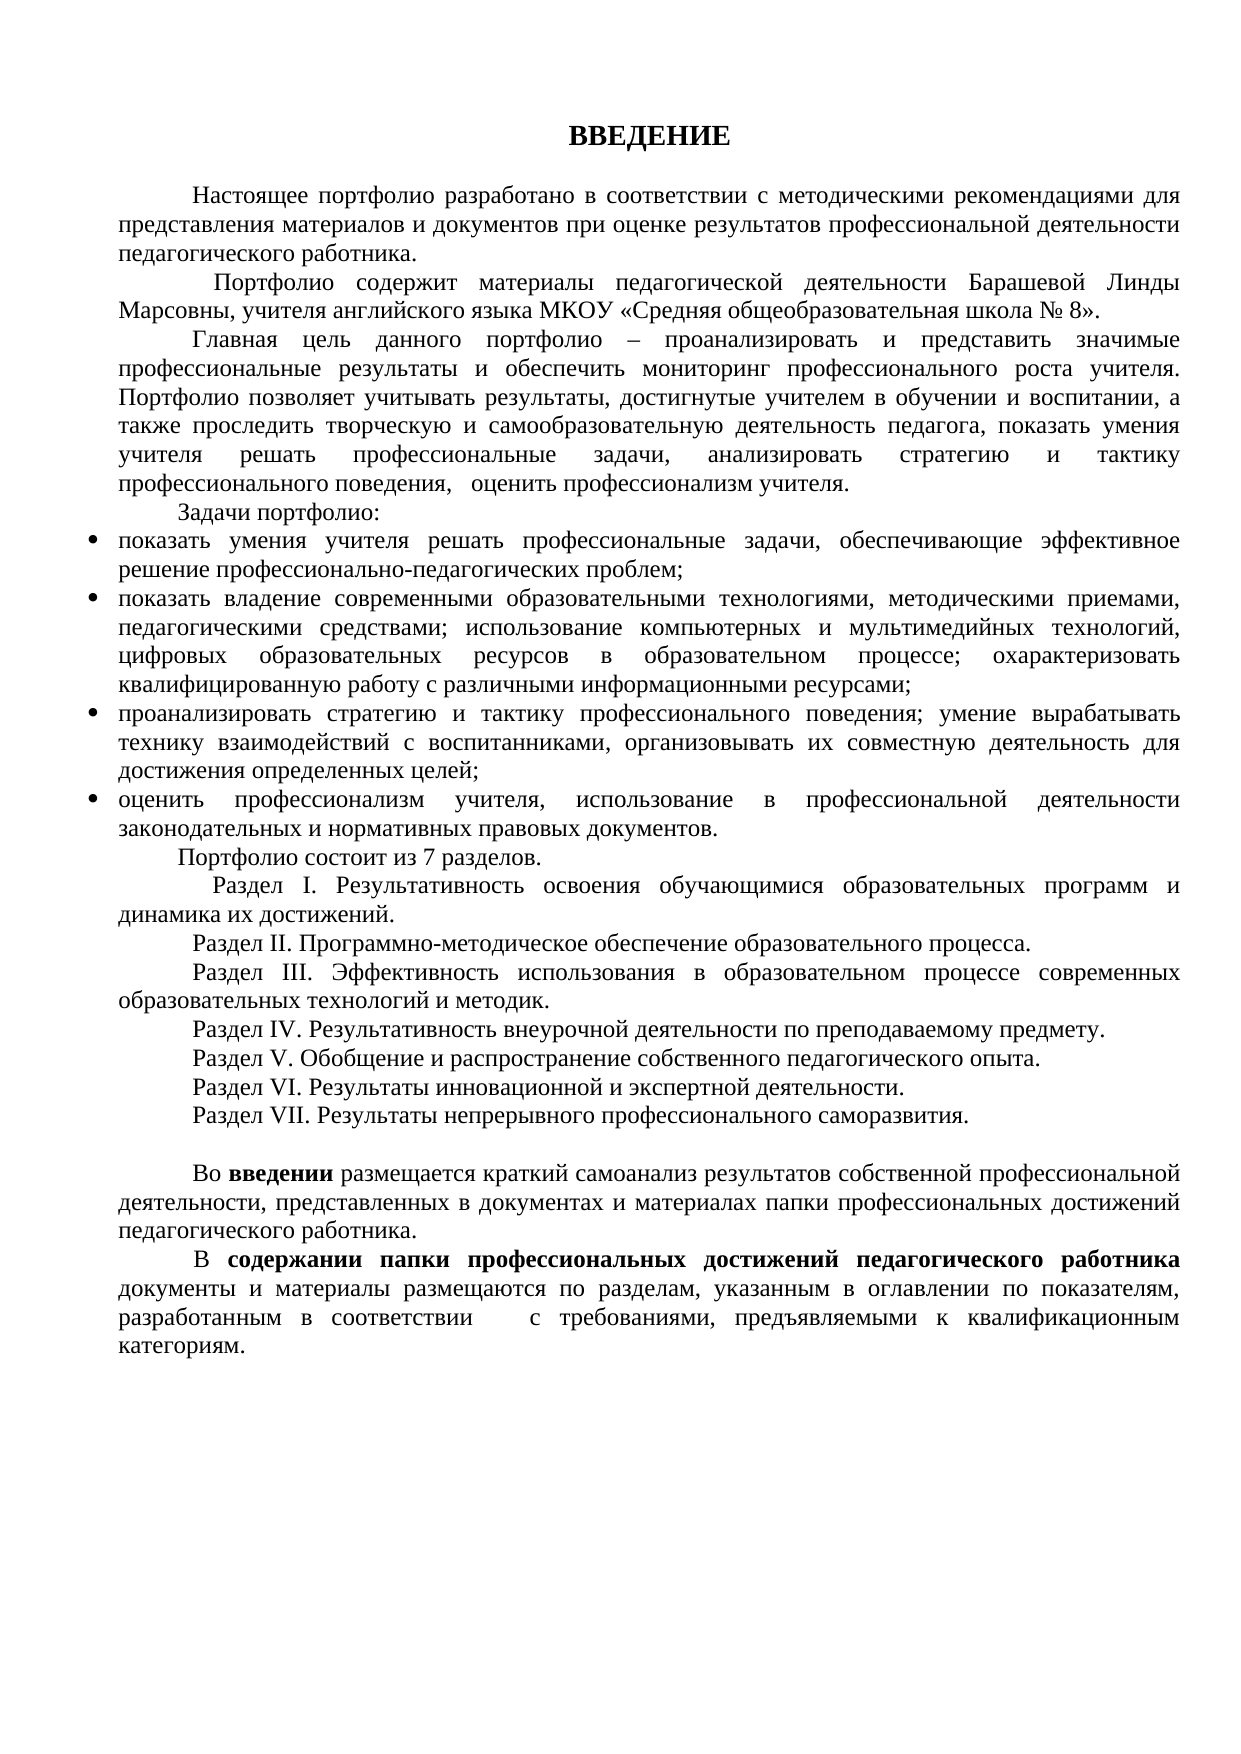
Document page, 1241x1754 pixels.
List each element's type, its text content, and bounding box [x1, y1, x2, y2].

list Портфолио состоит из 7 разделов. [118, 842, 1181, 870]
text В содержании папки профессиональных достижений педагогического работника документы и материалы размещаются по разделам, указанным в оглавлении по показателям, разработанным в соответствии с требованиями, предъявляемыми к квалификационным категориям. [118, 1244, 1181, 1359]
list показать владение современными образовательными технологиями, методическими приемами, педагогическими средствами; использование компьютерных и мультимедийных технологий, цифровых образовательных ресурсов в образовательном процессе; охарактеризовать квалифицированную работу с различными информационными ресурсами; [88, 583, 1181, 698]
text Раздел V. Обобщение и распространение собственного педагогического опыта. [118, 1043, 1181, 1072]
text Портфолио содержит материалы педагогической деятельности Барашевой Линды Марсовны, учителя английского языка МКОУ «Средняя общеобразовательная школа № 8». [118, 267, 1181, 324]
text Главная цель данного портфолио – проанализировать и представить значимые профессиональные результаты и обеспечить мониторинг профессионального роста учителя. Портфолио позволяет учитывать результаты, достигнутые учителем в обучении и воспитании, а также проследить творческую и самообразовательную деятельность педагога, показать умения учителя решать профессиональные задачи, анализировать стратегию и тактику профессионального поведения, оценить профессионализм учителя. [118, 324, 1181, 497]
list проанализировать стратегию и тактику профессионального поведения; умение вырабатывать технику взаимодействий с воспитанниками, организовывать их совместную деятельность для достижения определенных целей; [88, 698, 1181, 784]
text Раздел VI. Результаты инновационной и экспертной деятельности. [118, 1072, 1181, 1100]
text ВВЕДЕНИЕ [118, 118, 1181, 152]
text Раздел IV. Результативность внеурочной деятельности по преподаваемому предмету. [118, 1014, 1181, 1043]
text Во введении размещается краткий самоанализ результатов собственной профессиональной деятельности, представленных в документах и материалах папки профессиональных достижений педагогического работника. [118, 1158, 1181, 1244]
list показать умения учителя решать профессиональные задачи, обеспечивающие эффективное решение профессионально-педагогических проблем; [88, 525, 1181, 583]
text Раздел I. Результативность освоения обучающимися образовательных программ и динамика их достижений. [118, 870, 1181, 928]
list Задачи портфолио: [118, 497, 1181, 525]
text Раздел III. Эффективность использования в образовательном процессе современных образовательных технологий и методик. [118, 957, 1181, 1014]
text Раздел VII. Результаты непрерывного профессионального саморазвития. [118, 1100, 1181, 1129]
list оценить профессионализм учителя, использование в профессиональной деятельности законодательных и нормативных правовых документов. [88, 784, 1181, 842]
text Настоящее портфолио разработано в соответствии с методическими рекомендациями для представления материалов и документов при оценке результатов профессиональной деятельности педагогического работника. [118, 180, 1181, 267]
text Раздел II. Программно-методическое обеспечение образовательного процесса. [118, 928, 1181, 957]
